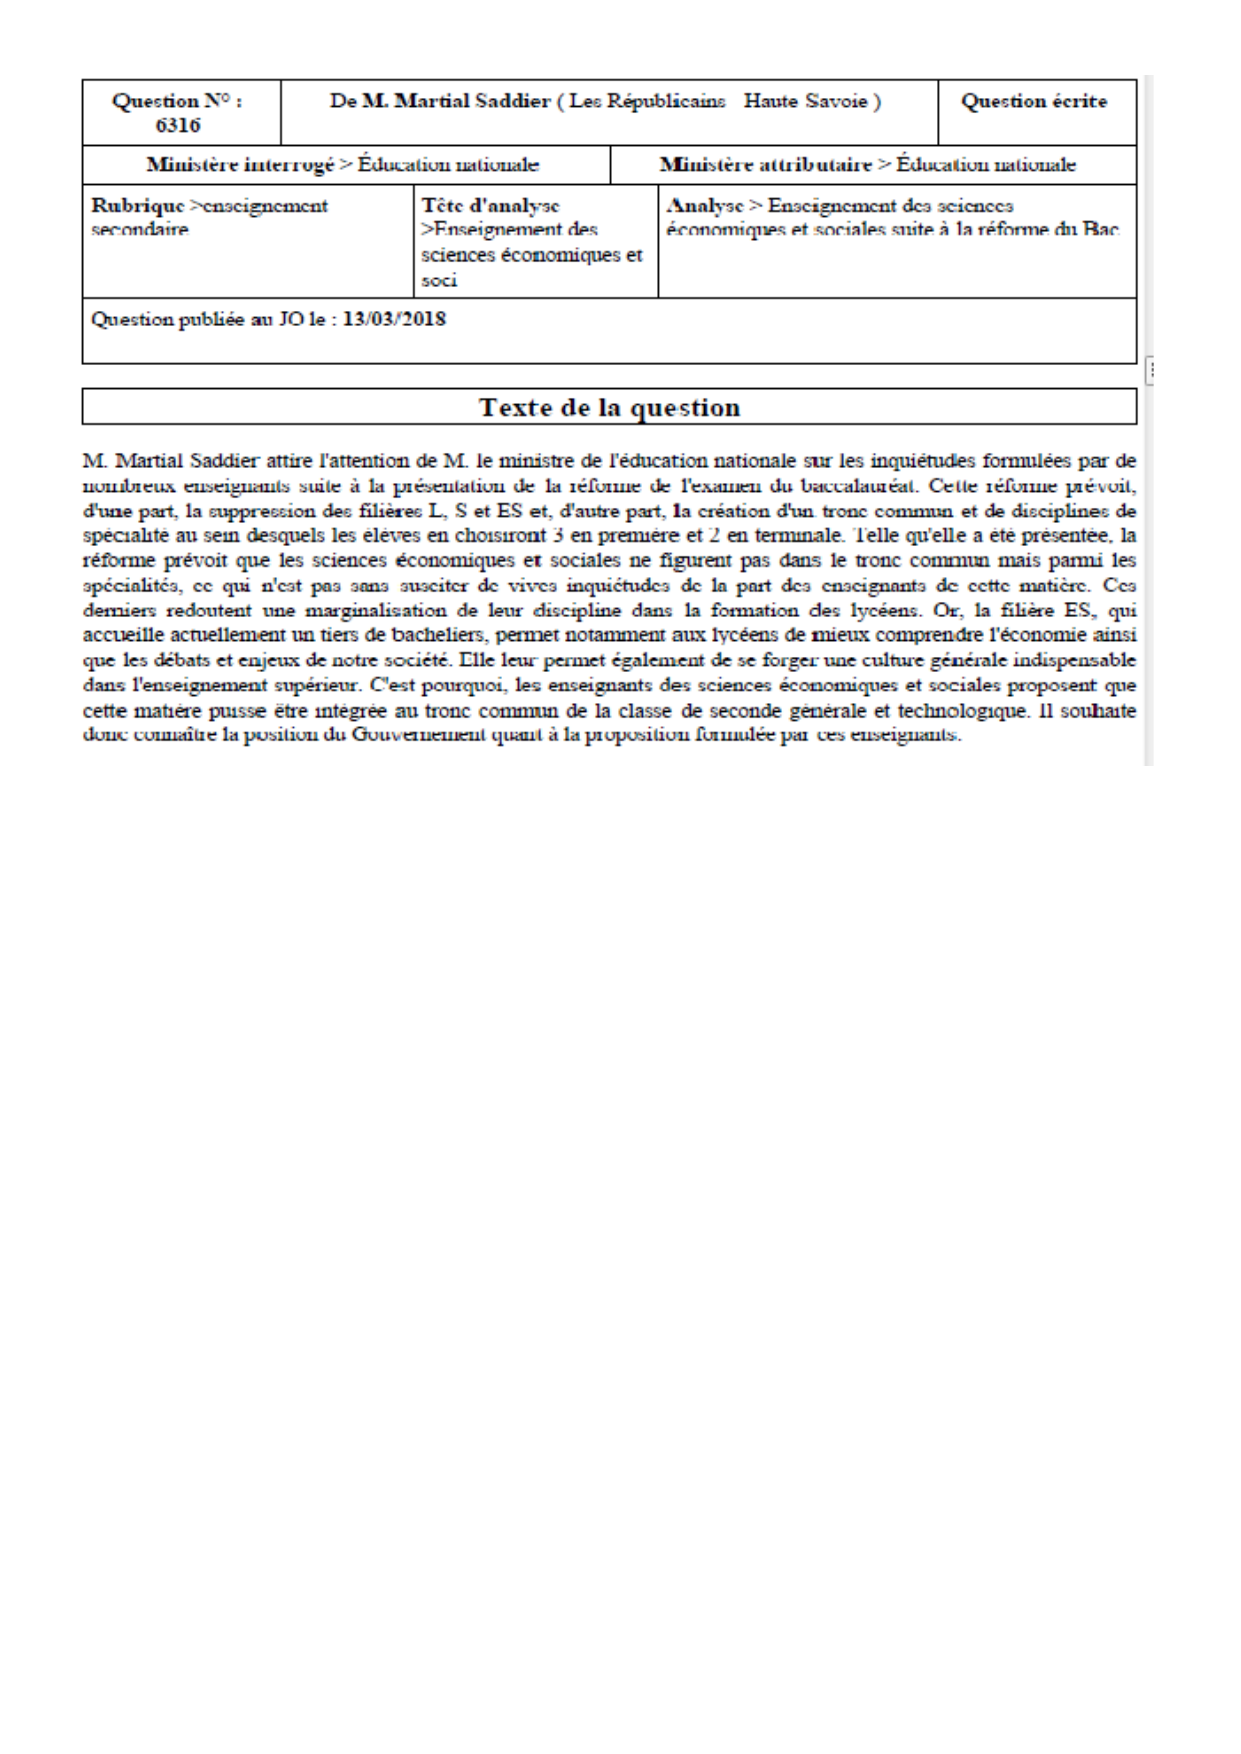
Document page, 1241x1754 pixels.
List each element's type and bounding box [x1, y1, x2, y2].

picture [75, 75, 1154, 766]
